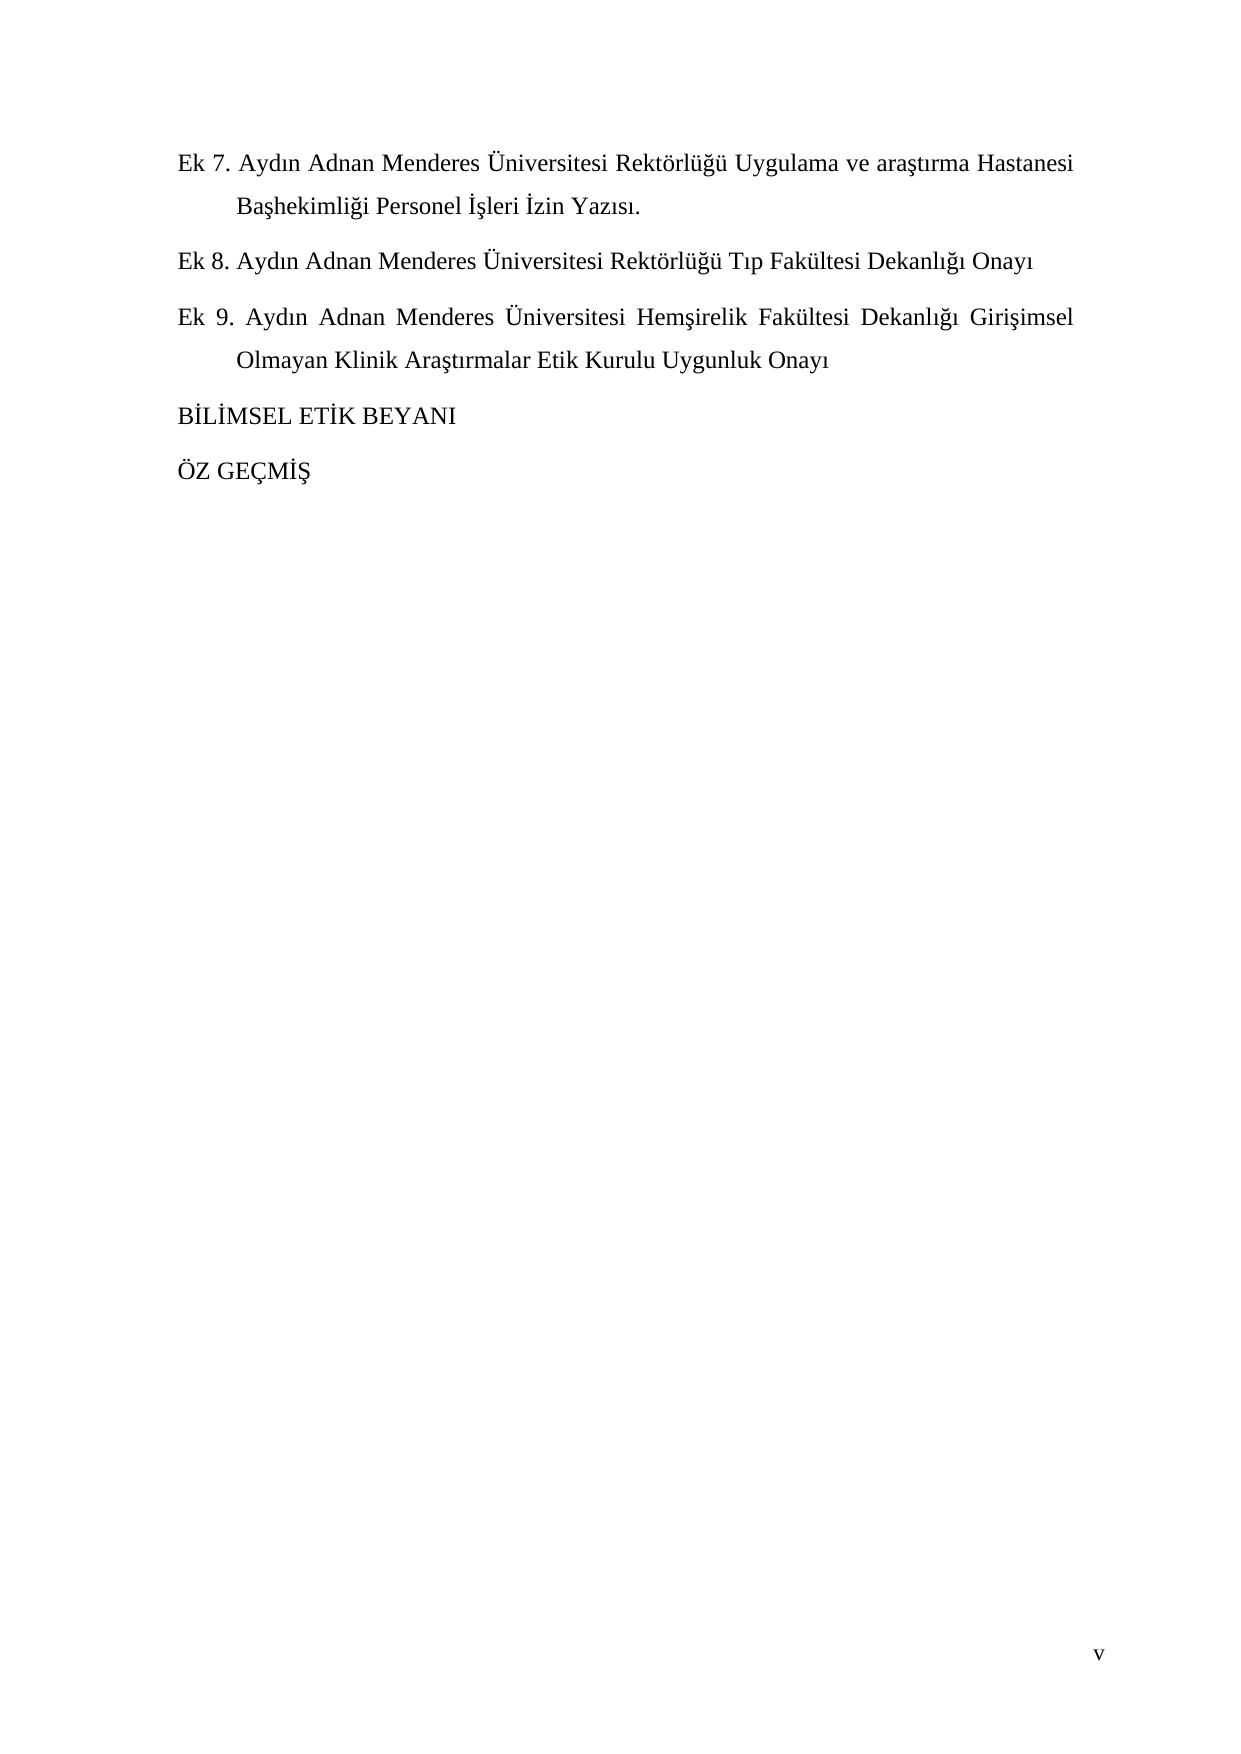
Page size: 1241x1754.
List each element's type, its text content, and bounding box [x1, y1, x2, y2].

text Ek 9. Aydın Adnan Menderes Üniversitesi Hemşirelik Fakültesi Dekanlığı Girişimsel Olmayan Klinik Araştırmalar Etik Kurulu Uygunluk Onayı 66 [177, 302, 1075, 374]
text Ek 7. Aydın Adnan Menderes Üniversitesi Rektörlüğü Uygulama ve araştırma Hastanesi Başhekimliği Personel İşleri İzin Yazısı. 62 [177, 148, 1075, 219]
text BİLİMSEL ETİK BEYANI 67 [177, 401, 1075, 429]
text Ek 8. Aydın Adnan Menderes Üniversitesi Rektörlüğü Tıp Fakültesi Dekanlığı Onayı 63 [177, 246, 1075, 275]
text ÖZ GEÇMİŞ 68 [177, 456, 1075, 485]
